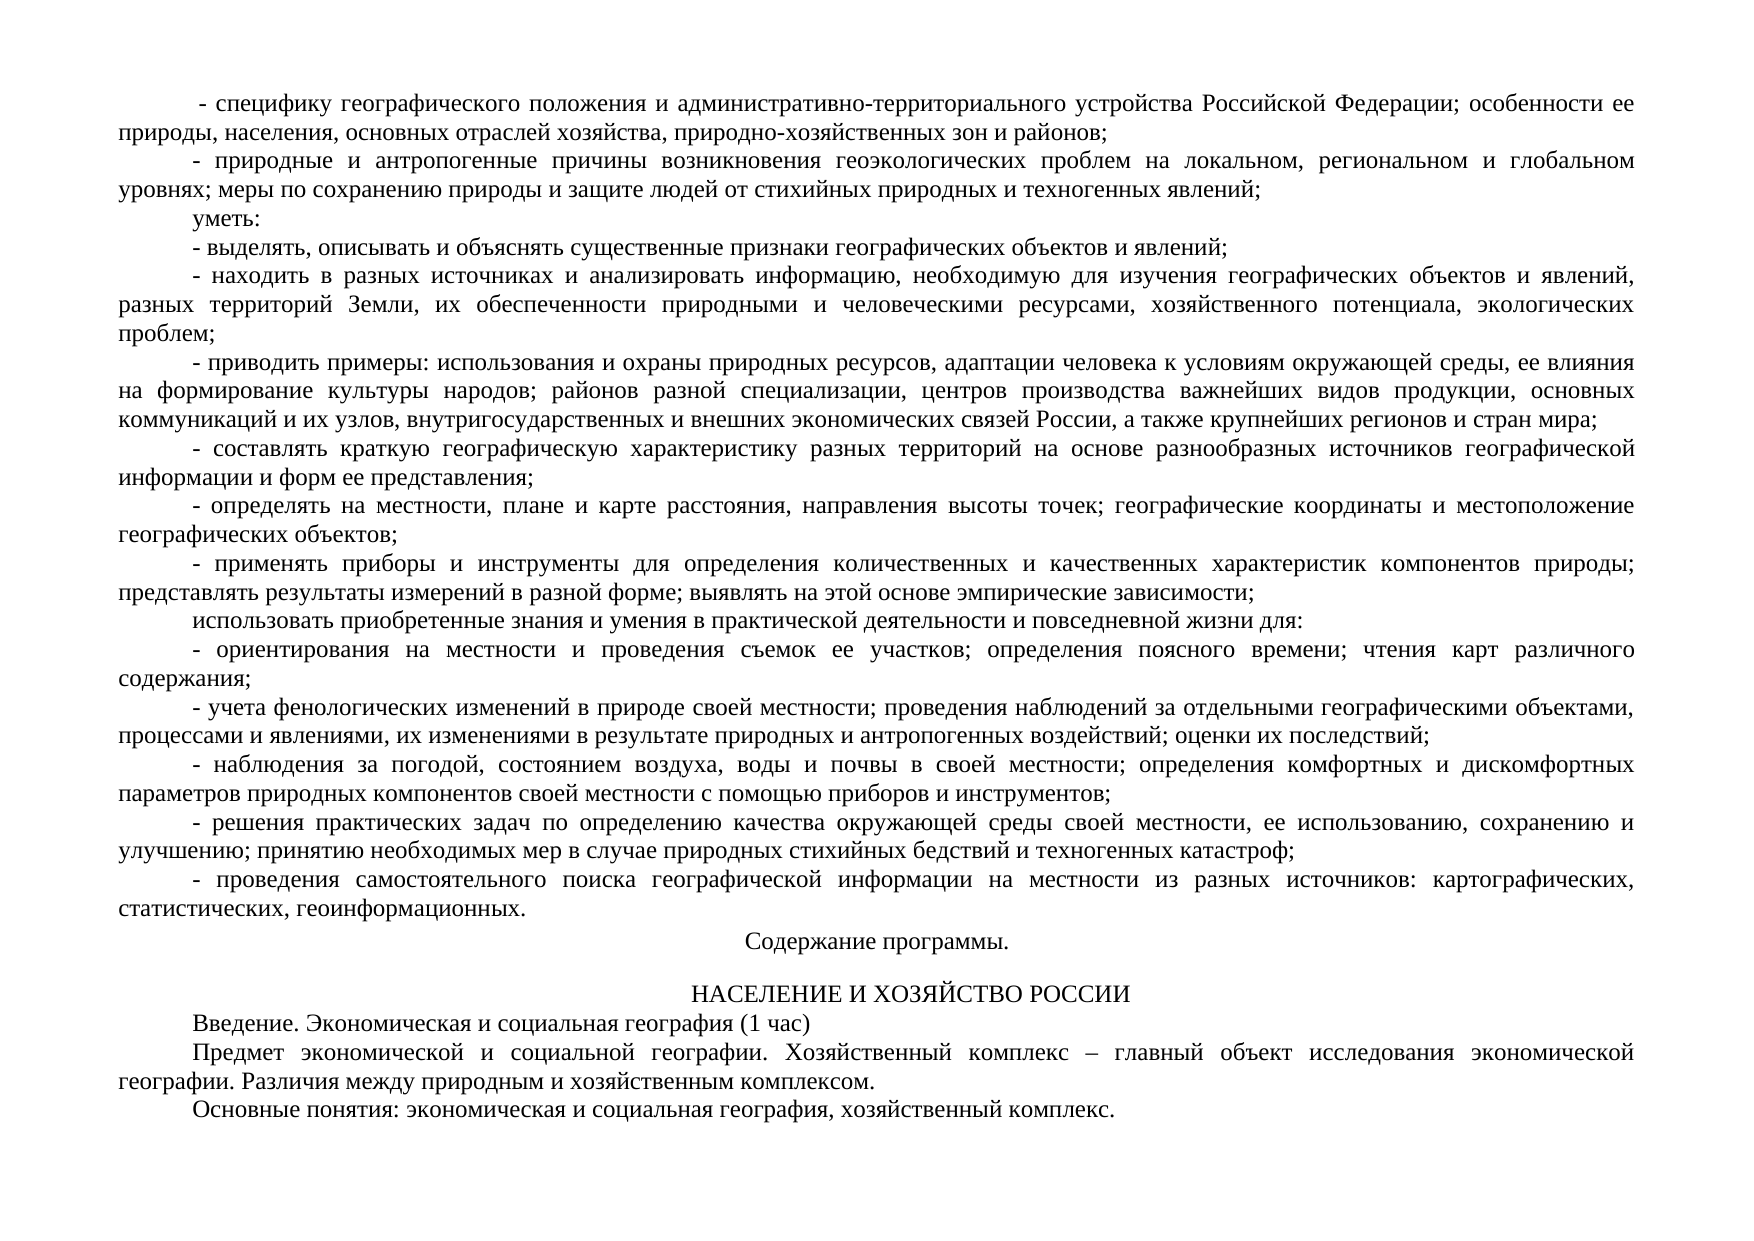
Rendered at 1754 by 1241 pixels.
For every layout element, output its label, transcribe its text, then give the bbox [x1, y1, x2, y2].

text - составлять краткую географическую характеристику разных территорий на основе разнообразных источников географической информации и форм ее представления; [118, 433, 1636, 490]
text - определять на местности, плане и карте расстояния, направления высоты точек; географические координаты и местоположение географических объектов; [118, 490, 1636, 548]
text Содержание программы. [118, 926, 1636, 954]
text - проведения самостоятельного поиска географической информации на местности из разных источников: картографических, статистических, геоинформационных. [118, 864, 1636, 922]
text - находить в разных источниках и анализировать информацию, необходимую для изучения географических объектов и явлений, разных территорий Земли, их обеспеченности природными и человеческими ресурсами, хозяйственного потенциала, экологических проблем; [118, 260, 1636, 347]
text - учета фенологических изменений в природе своей местности; проведения наблюдений за отдельными географическими объектами, процессами и явлениями, их изменениями в результате природных и антропогенных воздействий; оценки их последствий; [118, 692, 1636, 749]
text - специфику географического положения и административно-территориального устройства Российской Федерации; особенности ее природы, населения, основных отраслей хозяйства, природно-хозяйственных зон и районов; [118, 88, 1636, 145]
text использовать приобретенные знания и умения в практической деятельности и повседневной жизни для: [118, 605, 1636, 634]
text НАСЕЛЕНИЕ И ХОЗЯЙСТВО РОССИИ [118, 979, 1636, 1008]
text - ориентирования на местности и проведения съемок ее участков; определения поясного времени; чтения карт различного содержания; [118, 634, 1636, 692]
text - наблюдения за погодой, состоянием воздуха, воды и почвы в своей местности; определения комфортных и дискомфортных параметров природных компонентов своей местности с помощью приборов и инструментов; [118, 749, 1636, 807]
text - применять приборы и инструменты для определения количественных и качественных характеристик компонентов природы; представлять результаты измерений в разной форме; выявлять на этой основе эмпирические зависимости; [118, 548, 1636, 605]
text Предмет экономической и социальной географии. Хозяйственный комплекс – главный объект исследования экономической географии. Различия между природным и хозяйственным комплексом. [118, 1037, 1636, 1094]
text - природные и антропогенные причины возникновения геоэкологических проблем на локальном, региональном и глобальном уровнях; меры по сохранению природы и защите людей от стихийных природных и техногенных явлений; [118, 145, 1636, 203]
text - выделять, описывать и объяснять существенные признаки географических объектов и явлений; [118, 232, 1636, 260]
text уметь: [118, 203, 1636, 232]
text - приводить примеры: использования и охраны природных ресурсов, адаптации человека к условиям окружающей среды, ее влияния на формирование культуры народов; районов разной специализации, центров производства важнейших видов продукции, основных коммуникаций и их узлов, внутригосударственных и внешних экономических связей России, а также крупнейших регионов и стран мира; [118, 347, 1636, 433]
text Введение. Экономическая и социальная география (1 час) [118, 1008, 1636, 1037]
text - решения практических задач по определению качества окружающей среды своей местности, ее использованию, сохранению и улучшению; принятию необходимых мер в случае природных стихийных бедствий и техногенных катастроф; [118, 807, 1636, 864]
text Основные понятия: экономическая и социальная география, хозяйственный комплекс. [118, 1094, 1636, 1123]
